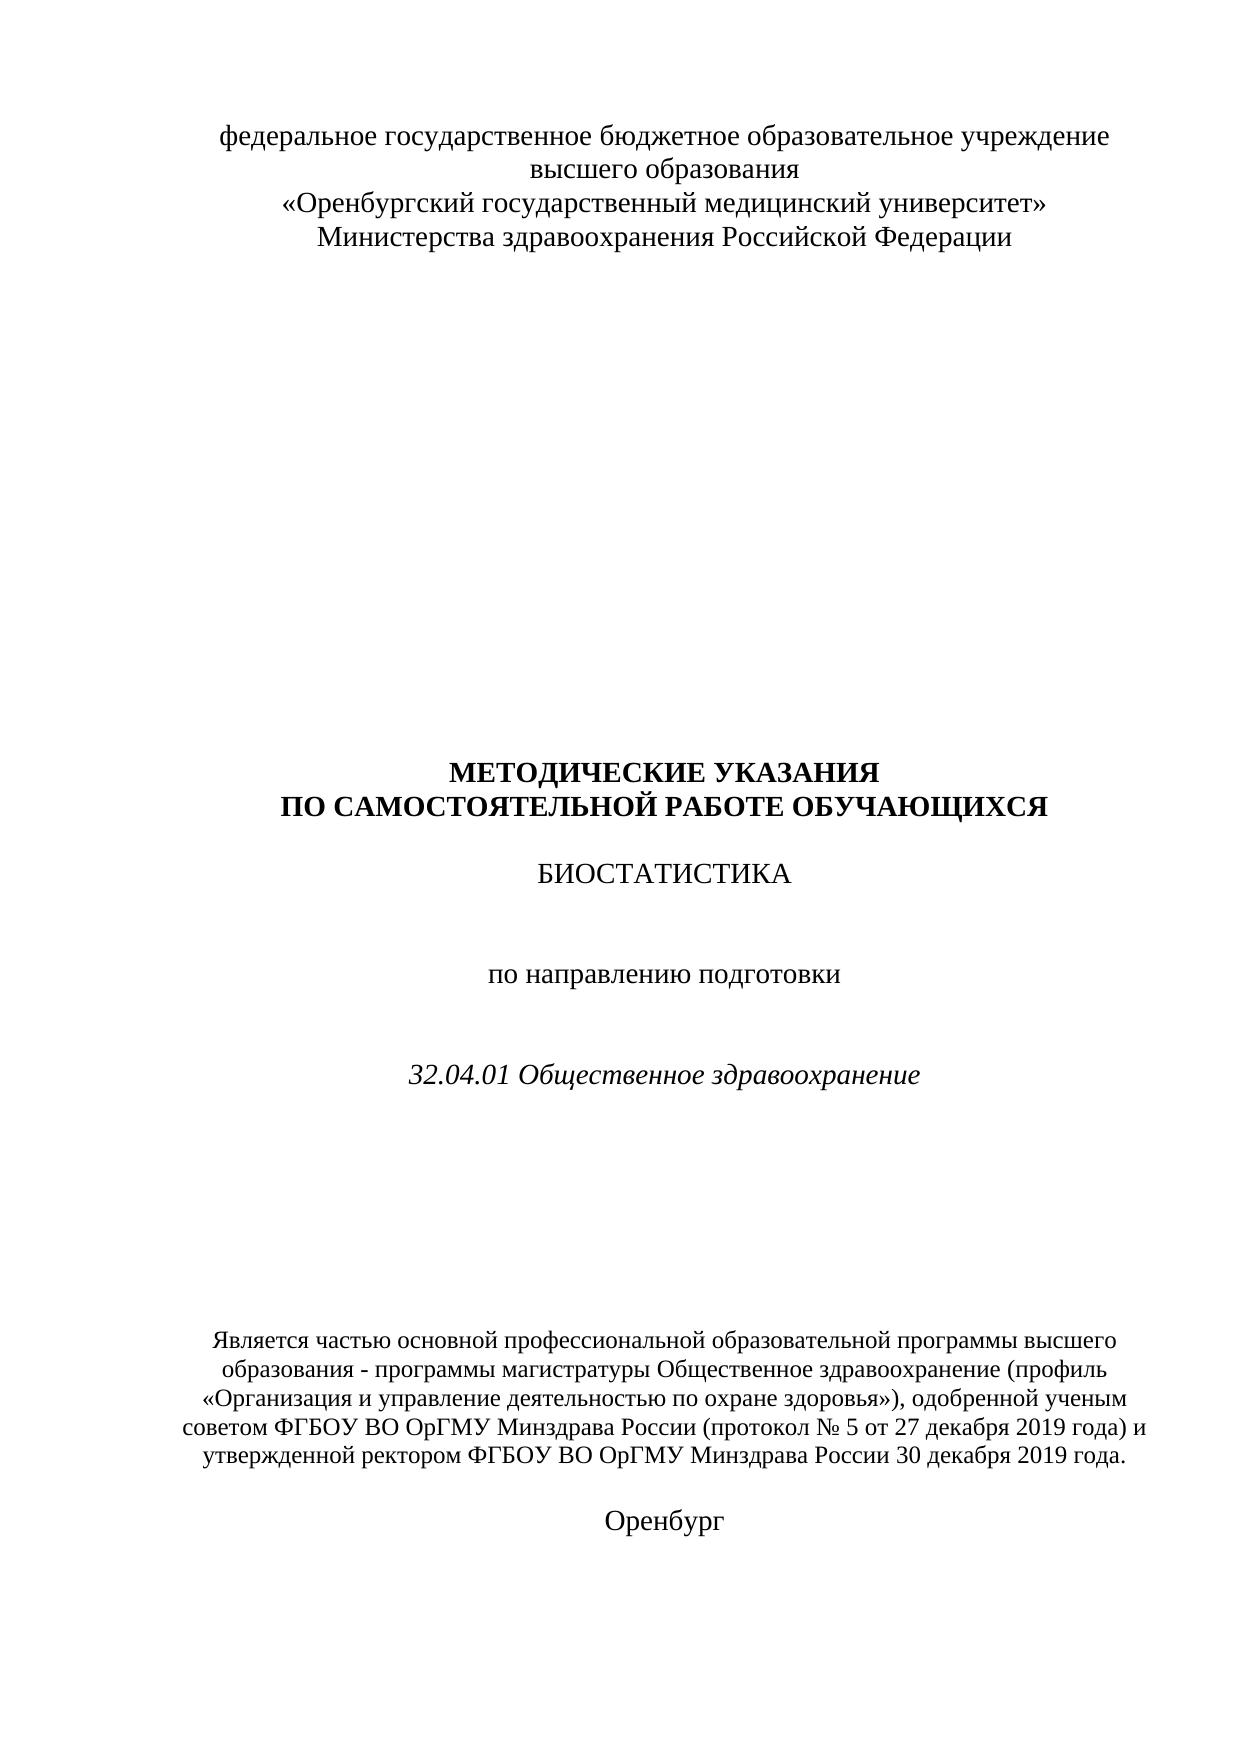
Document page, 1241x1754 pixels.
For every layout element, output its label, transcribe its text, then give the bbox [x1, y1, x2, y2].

text ПО САМОСТОЯТЕЛЬНОЙ РАБОТЕ ОБУЧАЮЩИХСЯ [177, 789, 1152, 822]
text Оренбург [177, 1503, 1152, 1536]
text МЕТОДИЧЕСКИЕ УКАЗАНИЯ [177, 755, 1152, 789]
text «Оренбургский государственный медицинский университет» [177, 185, 1152, 219]
text Министерства здравоохранения Российской Федерации [177, 219, 1152, 252]
text Является частью основной профессиональной образовательной программы высшего образования - программы магистратуры Общественное здравоохранение (профиль «Организация и управление деятельностью по охране здоровья»), одобренной ученым советом ФГБОУ ВО ОрГМУ Минздрава России (протокол № 5 от 27 декабря 2019 года) и утвержденной ректором ФГБОУ ВО ОрГМУ Минздрава России 30 декабря 2019 года. [177, 1326, 1152, 1469]
text по направлению подготовки [177, 957, 1152, 990]
text высшего образования [177, 152, 1152, 185]
text федеральное государственное бюджетное образовательное учреждение [177, 118, 1152, 152]
text 32.04.01 Общественное здравоохранение [177, 1057, 1152, 1091]
text БИОСТАТИСТИКА [177, 856, 1152, 889]
